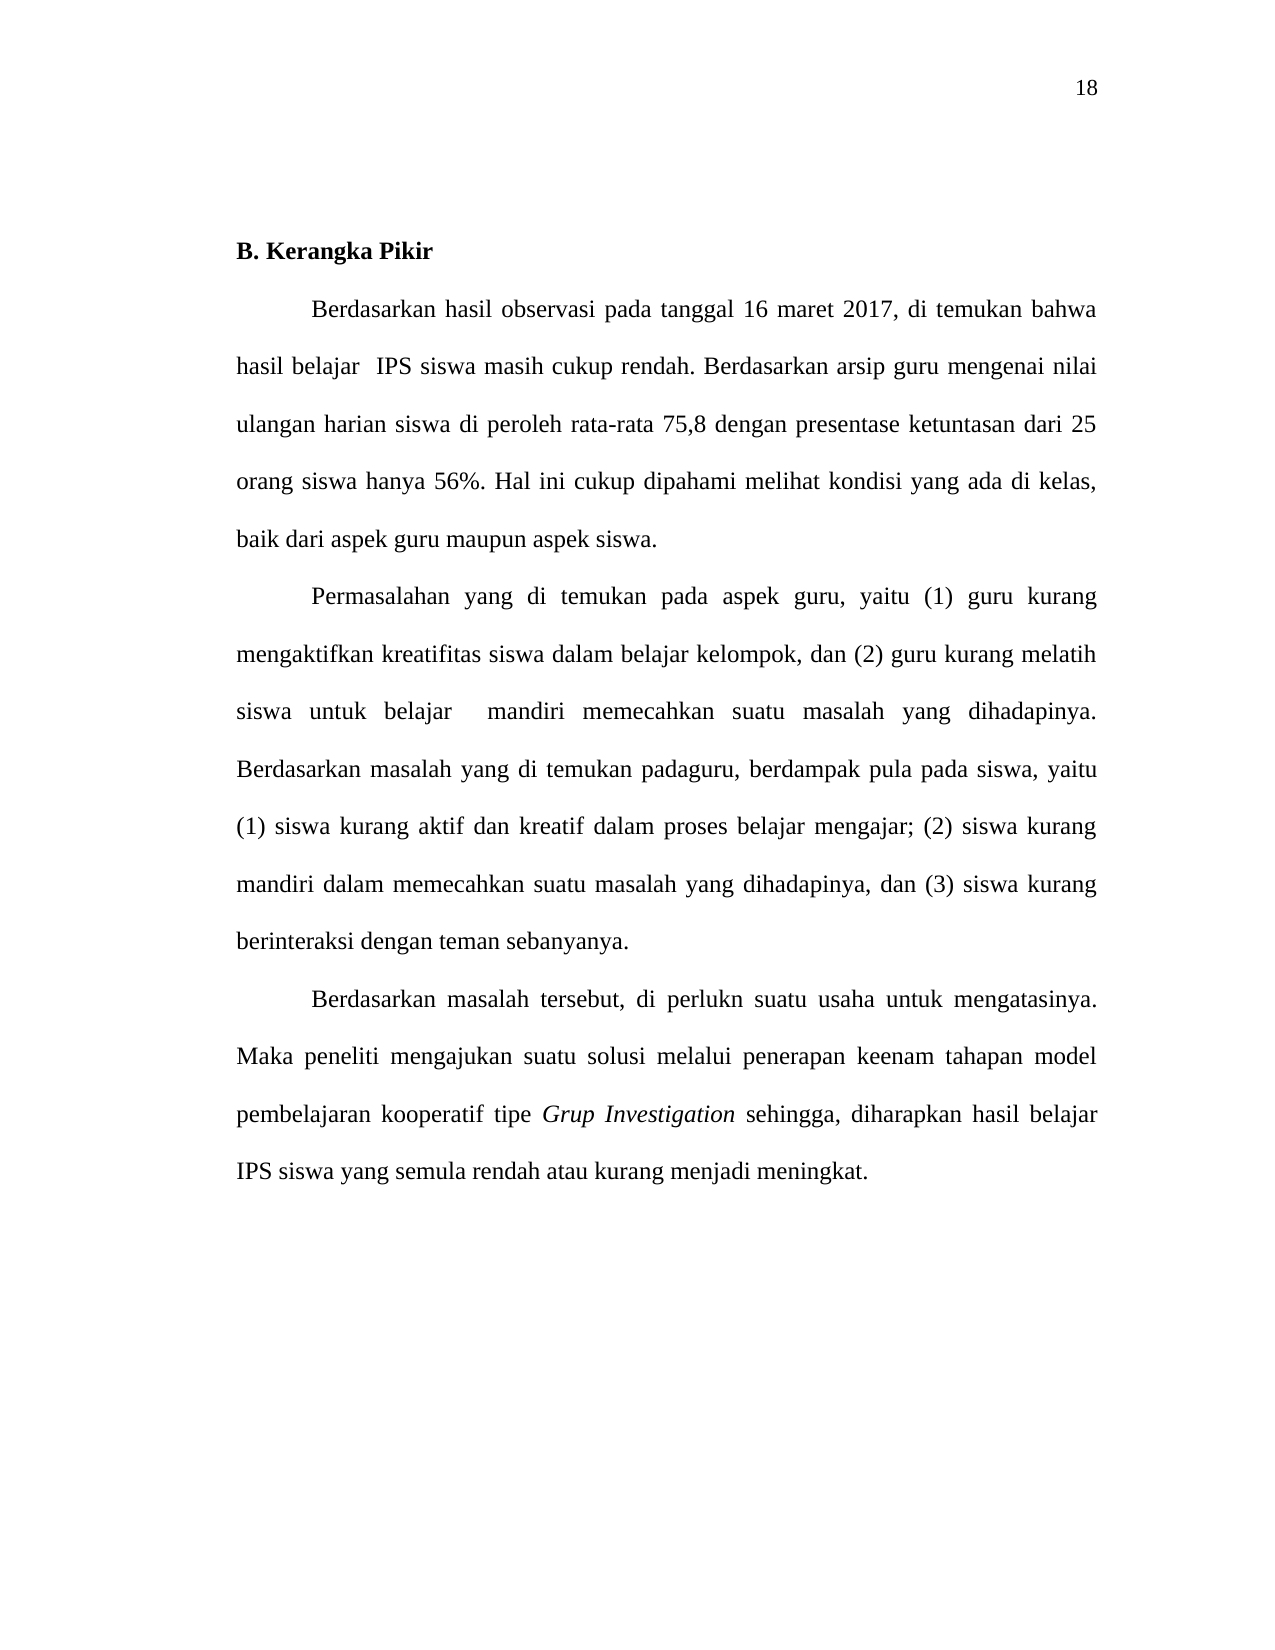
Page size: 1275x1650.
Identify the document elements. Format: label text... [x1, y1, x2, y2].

list Berdasarkan masalah tersebut, di perlukn suatu usaha untuk mengatasinya. Maka peneliti mengajukan suatu solusi melalui penerapan keenam tahapan model pembelajaran kooperatif tipe Grup Investigation sehingga, diharapkan hasil belajar IPS siswa yang semula rendah atau kurang menjadi meningkat. [236, 984, 1098, 1185]
list Berdasarkan hasil observasi pada tanggal 16 maret 2017, di temukan bahwa hasil belajar IPS siswa masih cukup rendah. Berdasarkan arsip guru mengenai nilai ulangan harian siswa di peroleh rata-rata 75,8 dengan presentase ketuntasan dari 25 orang siswa hanya 56%. Hal ini cukup dipahami melihat kondisi yang ada di kelas, baik dari aspek guru maupun aspek siswa. [236, 294, 1098, 552]
list Permasalahan yang di temukan pada aspek guru, yaitu (1) guru kurang mengaktifkan kreatifitas siswa dalam belajar kelompok, dan (2) guru kurang melatih siswa untuk belajar mandiri memecahkan suatu masalah yang dihadapinya. Berdasarkan masalah yang di temukan padaguru, berdampak pula pada siswa, yaitu (1) siswa kurang aktif dan kreatif dalam proses belajar mengajar; (2) siswa kurang mandiri dalam memecahkan suatu masalah yang dihadapinya, dan (3) siswa kurang berinteraksi dengan teman sebanyanya. [236, 581, 1098, 955]
list Kerangka Pikir [236, 236, 1039, 265]
